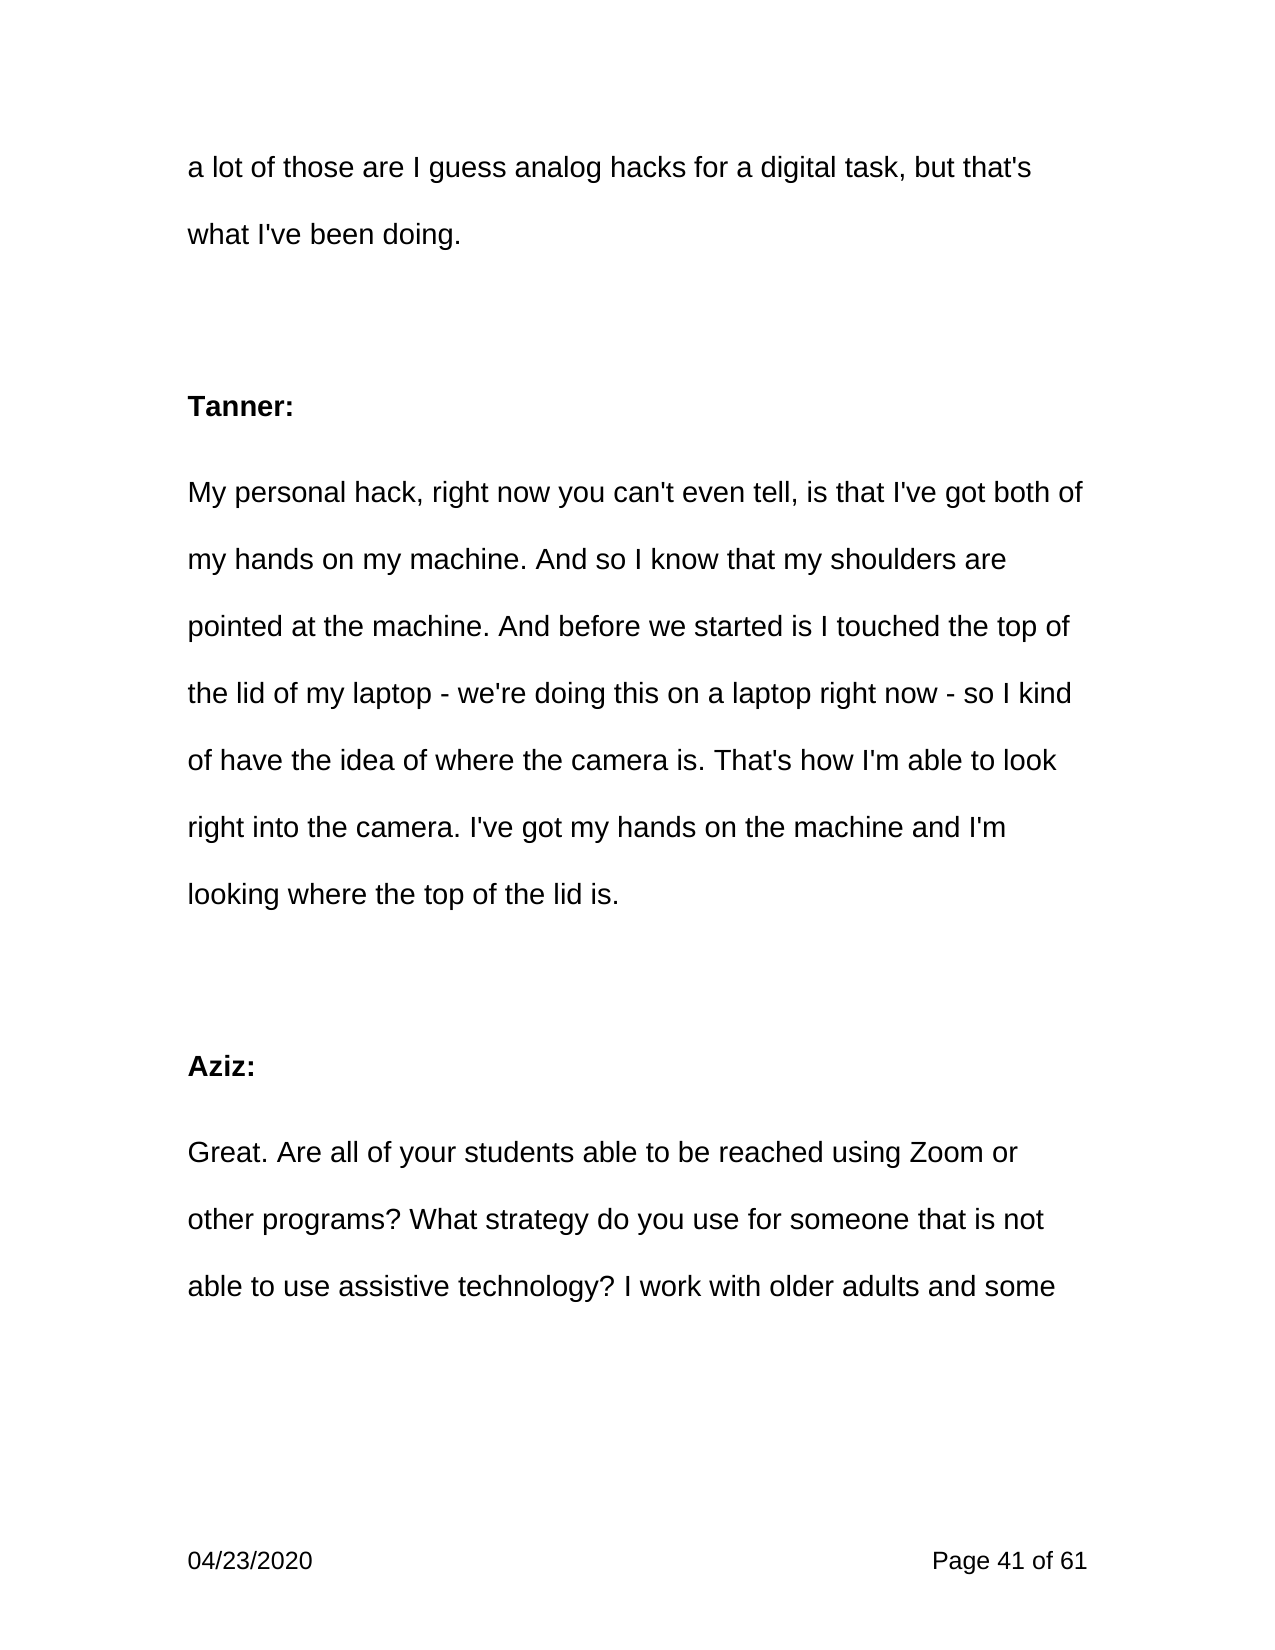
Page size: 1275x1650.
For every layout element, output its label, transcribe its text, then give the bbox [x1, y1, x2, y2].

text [187, 1134, 1088, 1302]
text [187, 150, 1088, 251]
text My personal hack, right now you can't even tell, is that I've got both of my hands on my machine. And so I know that my shoulders are pointed at the machine. And before we started is I touched the top of the lid of my laptop - we're doing this on a laptop right now - so I kind of have the idea of where the camera is. That's how I'm able to look right into the camera. I've got my hands on the machine and I'm looking where the top of the lid is. [187, 474, 1088, 911]
text Tanner: [187, 389, 1088, 422]
text Aziz: [187, 1049, 1088, 1082]
